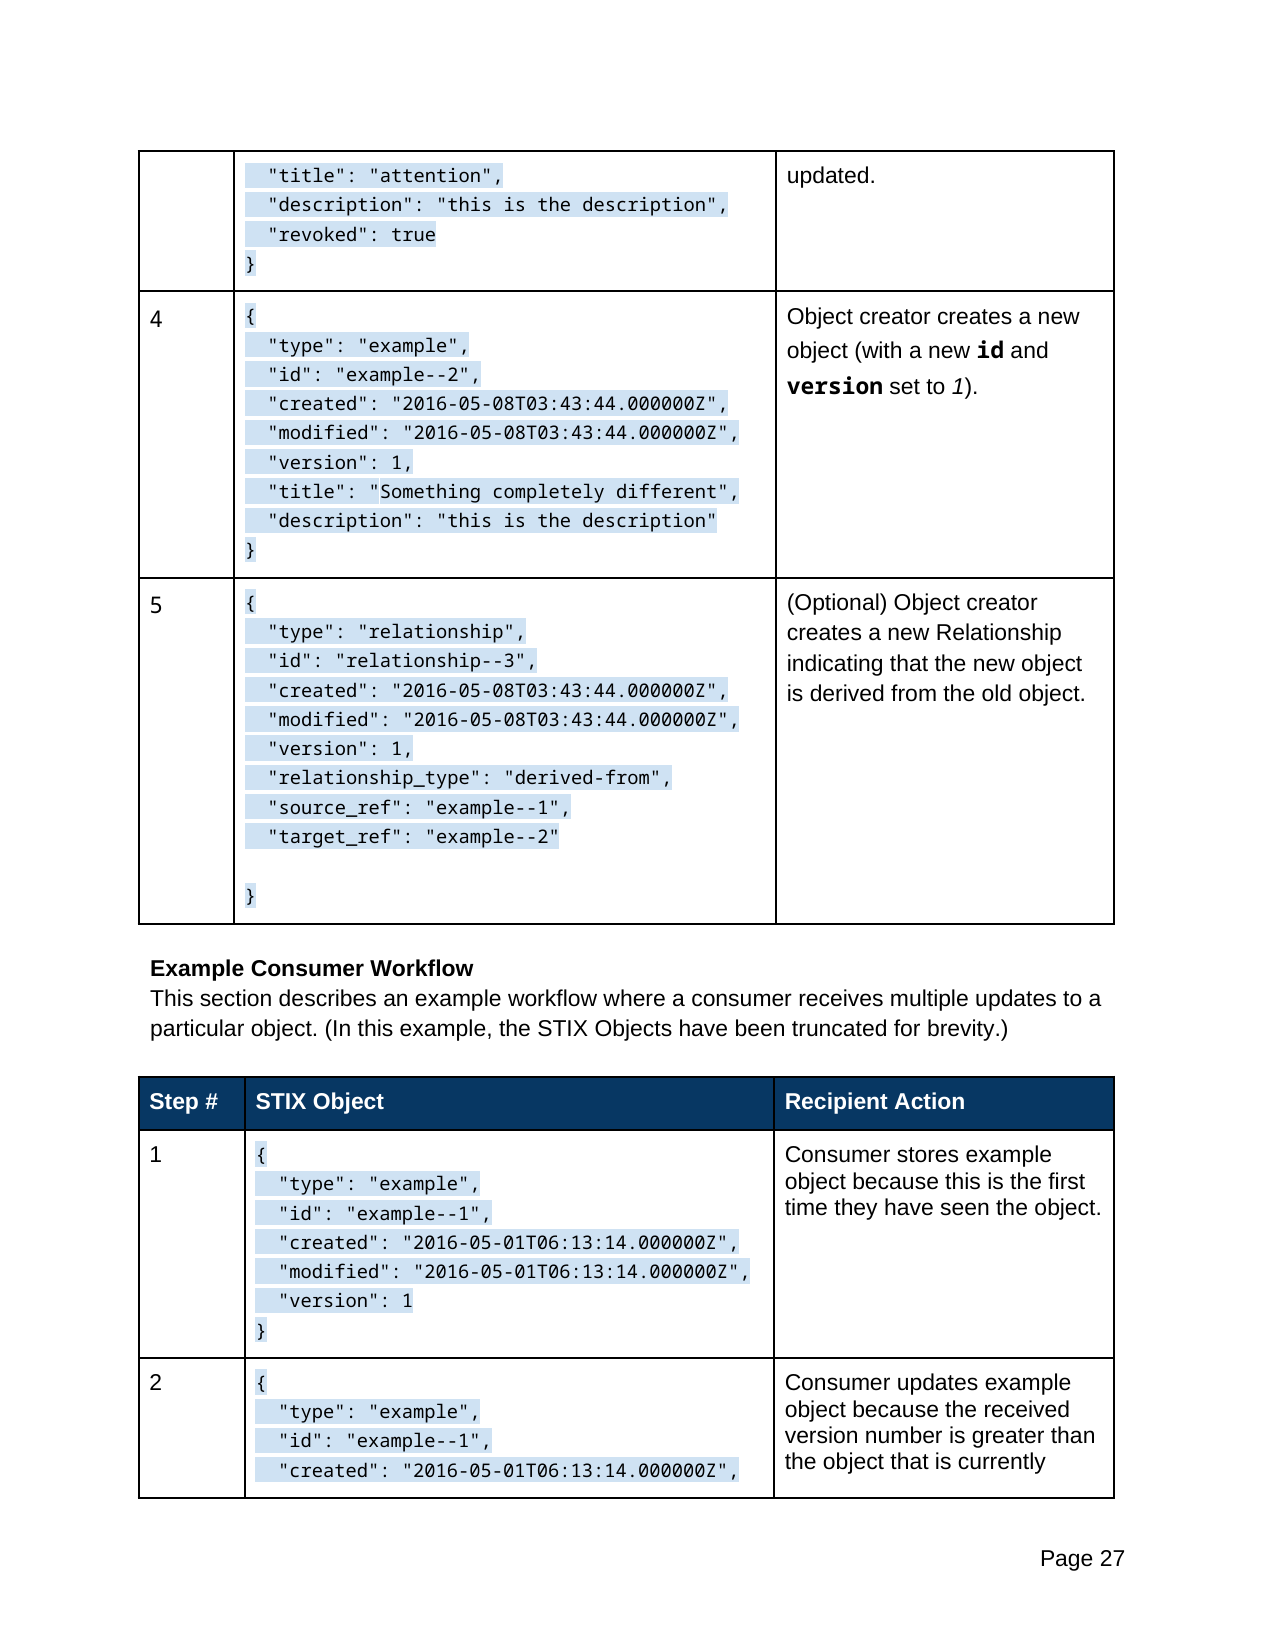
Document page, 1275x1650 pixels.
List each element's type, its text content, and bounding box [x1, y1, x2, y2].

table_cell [775, 1359, 1113, 1497]
text Example Consumer Workflow [150, 955, 1125, 981]
table_cell 5 [140, 579, 233, 922]
text This section describes an example workflow where a consumer receives multiple updates to a particular object. (In this example, the STIX Objects have been truncated for brevity.) [150, 985, 1125, 1042]
table_header Step # [140, 1078, 244, 1129]
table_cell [246, 1359, 773, 1497]
table_cell { "type": "example", "id": "example--2", "created": "2016-05-08T03:43:44.000000Z", "modified": "2016-05-08T03:43:44.000000Z", "version": 1, "title": "Something completely different", "description": "this is the description" } [235, 292, 775, 577]
table_header Recipient Action [775, 1078, 1113, 1129]
table_cell 1 [140, 1131, 244, 1357]
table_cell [777, 152, 1113, 290]
table_cell 3 [140, 152, 233, 290]
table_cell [235, 152, 775, 290]
table_cell Consumer stores example object because this is the first time they have seen the object. [775, 1131, 1113, 1357]
table_cell 2 [140, 1359, 244, 1497]
table_cell Object creator creates a new object (with a new id and version set to 1). [777, 292, 1113, 577]
table_cell (Optional) Object creator creates a new Relationship indicating that the new object is derived from the old object. [777, 579, 1113, 922]
table_cell { "type": "relationship", "id": "relationship--3", "created": "2016-05-08T03:43:44.000000Z", "modified": "2016-05-08T03:43:44.000000Z", "version": 1, "relationship_type": "derived-from", "source_ref": "example--1", "target_ref": "example--2" } [235, 579, 775, 922]
table_header STIX Object [246, 1078, 773, 1129]
table_cell 4 [140, 292, 233, 577]
table_cell { "type": "example", "id": "example--1", "created": "2016-05-01T06:13:14.000000Z", "modified": "2016-05-01T06:13:14.000000Z", "version": 1 } [246, 1131, 773, 1357]
